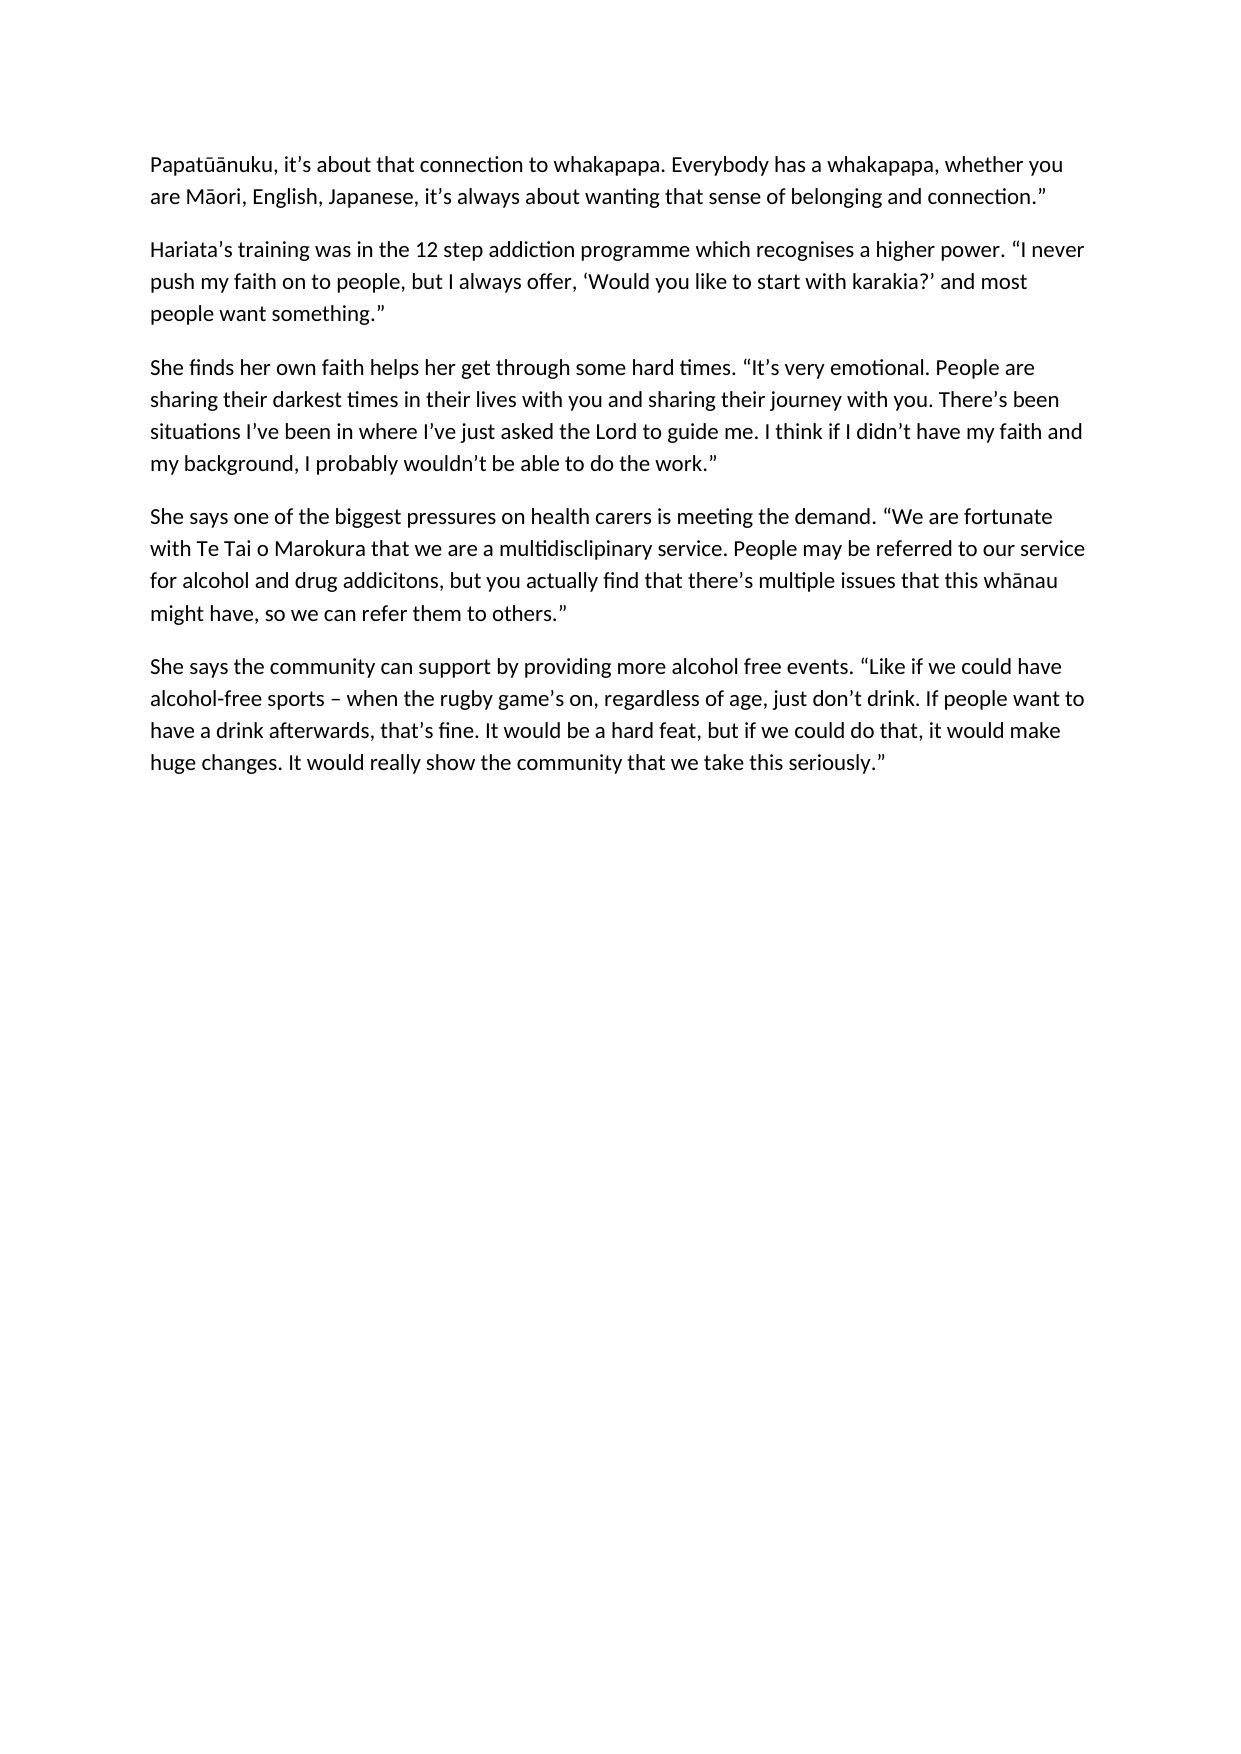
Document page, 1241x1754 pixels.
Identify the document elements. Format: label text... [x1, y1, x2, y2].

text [150, 150, 1090, 210]
text She finds her own faith helps her get through some hard times. “It’s very emotional. People are sharing their darkest times in their lives with you and sharing their journey with you. There’s been situations I’ve been in where I’ve just asked the Lord to guide me. I think if I didn’t have my faith and my background, I probably wouldn’t be able to do the work.” [150, 353, 1090, 477]
text She says the community can support by providing more alcohol free events. “Like if we could have alcohol-free sports – when the rugby game’s on, regardless of age, just don’t drink. If people want to have a drink afterwards, that’s fine. It would be a hard feat, but if we could do that, it would make huge changes. It would really show the community that we take this seriously.” [150, 652, 1090, 776]
text She says one of the biggest pressures on health carers is meeting the demand. “We are fortunate with Te Tai o Marokura that we are a multidisclipinary service. People may be referred to our service for alcohol and drug addicitons, but you actually find that there’s multiple issues that this whānau might have, so we can refer them to others.” [150, 502, 1090, 627]
text Hariata’s training was in the 12 step addiction programme which recognises a higher power. “I never push my faith on to people, but I always offer, ‘Would you like to start with karakia?’ and most people want something.” [150, 235, 1090, 328]
